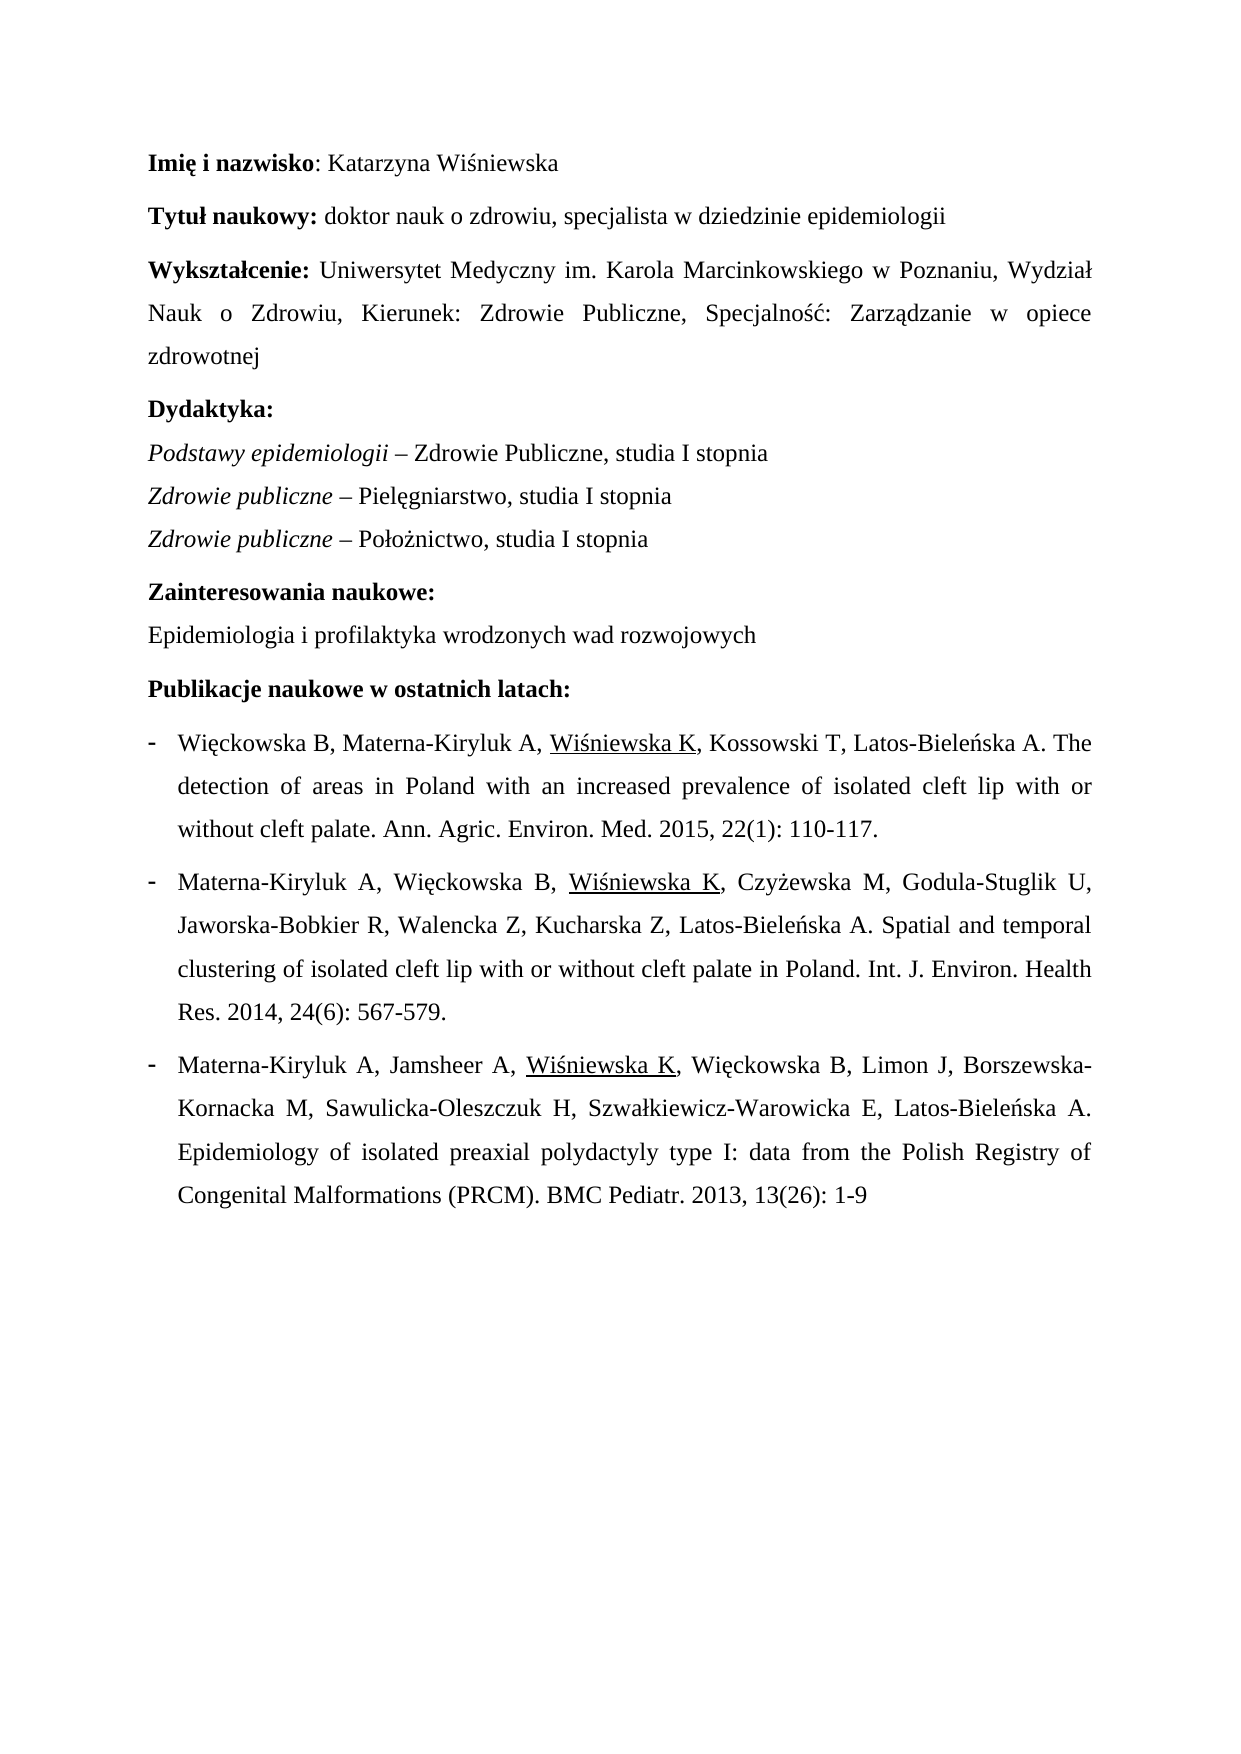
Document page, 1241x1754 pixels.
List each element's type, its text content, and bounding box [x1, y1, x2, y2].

list Więckowska B, Materna-Kiryluk A, Wiśniewska K, Kossowski T, Latos-Bieleńska A. The detection of areas in Poland with an increased prevalence of isolated cleft lip with or without cleft palate. Ann. Agric. Environ. Med. 2015, 22(1): 110-117. [148, 728, 1093, 843]
text Dydaktyka: [148, 394, 1093, 423]
list Materna-Kiryluk A, Więckowska B, Wiśniewska K, Czyżewska M, Godula-Stuglik U, Jaworska-Bobkier R, Walencka Z, Kucharska Z, Latos-Bieleńska A. Spatial and temporal clustering of isolated cleft lip with or without cleft palate in Poland. Int. J. Environ. Health Res. 2014, 24(6): 567-579. [148, 867, 1093, 1026]
text Wykształcenie: Uniwersytet Medyczny im. Karola Marcinkowskiego w Poznaniu, Wydział Nauk o Zdrowiu, Kierunek: Zdrowie Publiczne, Specjalność: Zarządzanie w opiece zdrowotnej [148, 255, 1093, 370]
list Materna-Kiryluk A, Jamsheer A, Wiśniewska K, Więckowska B, Limon J, Borszewska-Kornacka M, Sawulicka-Oleszczuk H, Szwałkiewicz-Warowicka E, Latos-Bieleńska A. Epidemiology of isolated preaxial polydactyly type I: data from the Polish Registry of Congenital Malformations (PRCM). BMC Pediatr. 2013, 13(26): 1-9 [148, 1050, 1093, 1208]
text Publikacje naukowe w ostatnich latach: [148, 674, 1093, 703]
text Tytuł naukowy: doktor nauk o zdrowiu, specjalista w dziedzinie epidemiologii [148, 201, 1093, 230]
text Zdrowie publiczne – Pielęgniarstwo, studia I stopnia [148, 481, 1093, 509]
text Zdrowie publiczne – Położnictwo, studia I stopnia [148, 524, 1093, 553]
text Podstawy epidemiologii – Zdrowie Publiczne, studia I stopnia [148, 438, 1093, 466]
text Imię i nazwisko: Katarzyna Wiśniewska [148, 148, 1093, 176]
text Epidemiologia i profilaktyka wrodzonych wad rozwojowych [148, 621, 1093, 649]
text Zainteresowania naukowe: [148, 577, 1093, 606]
